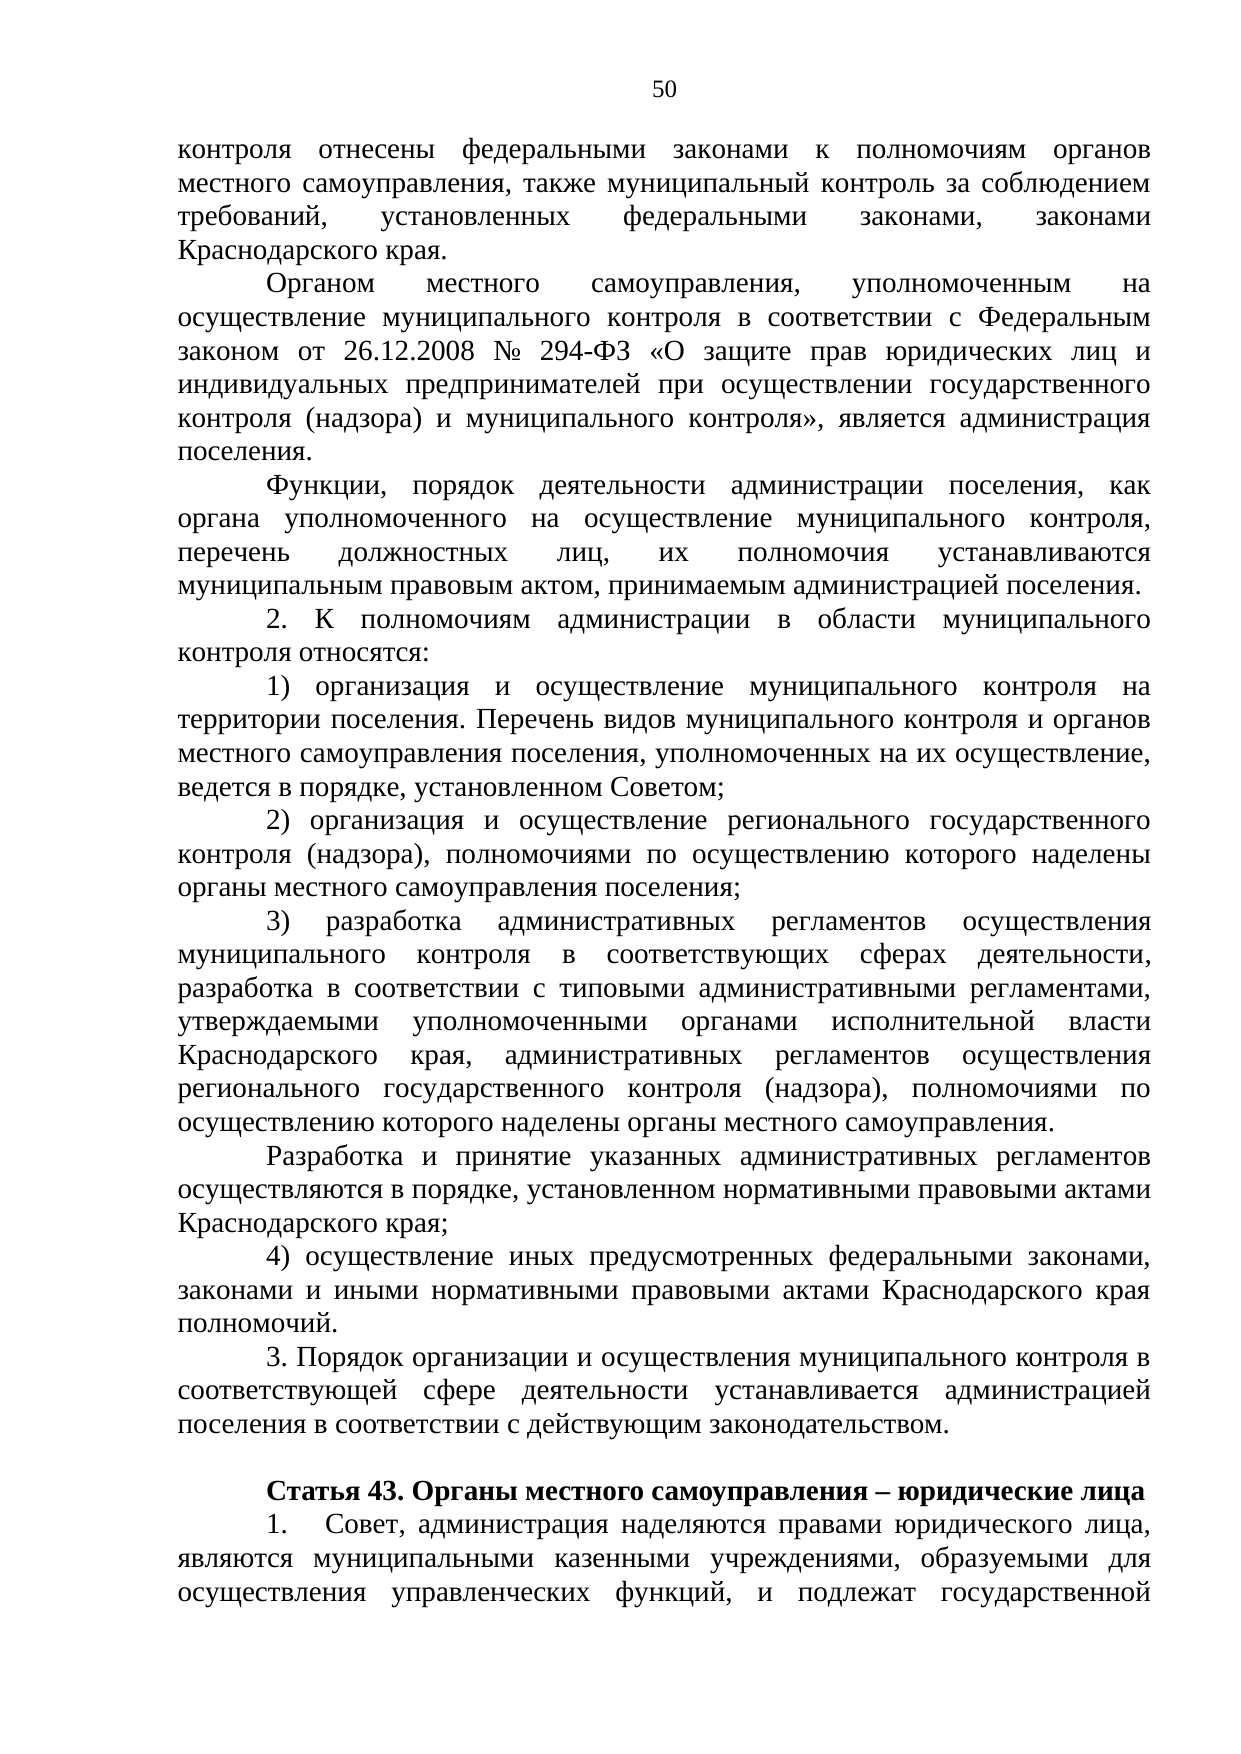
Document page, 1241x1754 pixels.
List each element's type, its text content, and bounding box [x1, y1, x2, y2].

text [177, 131, 1152, 266]
text 3. Порядок организации и осуществления муниципального контроля в соответствующей сфере деятельности устанавливается администрацией поселения в соответствии с действующим законодательством. [177, 1339, 1152, 1439]
text 4) осуществление иных предусмотренных федеральными законами, законами и иными нормативными правовыми актами Краснодарского края полномочий. [177, 1238, 1152, 1339]
text 3) разработка административных регламентов осуществления муниципального контроля в соответствующих сферах деятельности, разработка в соответствии с типовыми административными регламентами, утверждаемыми уполномоченными органами исполнительной власти Краснодарского края, административных регламентов осуществления регионального государственного контроля (надзора), полномочиями по осуществлению которого наделены органы местного самоуправления. [177, 903, 1152, 1138]
text 2) организация и осуществление регионального государственного контроля (надзора), полномочиями по осуществлению которого наделены органы местного самоуправления поселения; [177, 802, 1152, 903]
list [177, 1507, 1152, 1607]
text Разработка и принятие указанных административных регламентов осуществляются в порядке, установленном нормативными правовыми актами Краснодарского края; [177, 1138, 1152, 1238]
text Статья 43. Органы местного самоуправления – юридические лица [177, 1473, 1152, 1507]
text 2. К полномочиям администрации в области муниципального контроля относятся: [177, 601, 1152, 668]
text 1) организация и осуществление муниципального контроля на территории поселения. Перечень видов муниципального контроля и органов местного самоуправления поселения, уполномоченных на их осуществление, ведется в порядке, установленном Советом; [177, 668, 1152, 802]
text Органом местного самоуправления, уполномоченным на осуществление муниципального контроля в соответствии с Федеральным законом от 26.12.2008 № 294-ФЗ «О защите прав юридических лиц и индивидуальных предпринимателей при осуществлении государственного контроля (надзора) и муниципального контроля», является администрация поселения. [177, 266, 1152, 467]
text Функции, порядок деятельности администрации поселения, как органа уполномоченного на осуществление муниципального контроля, перечень должностных лиц, их полномочия устанавливаются муниципальным правовым актом, принимаемым администрацией поселения. [177, 467, 1152, 601]
